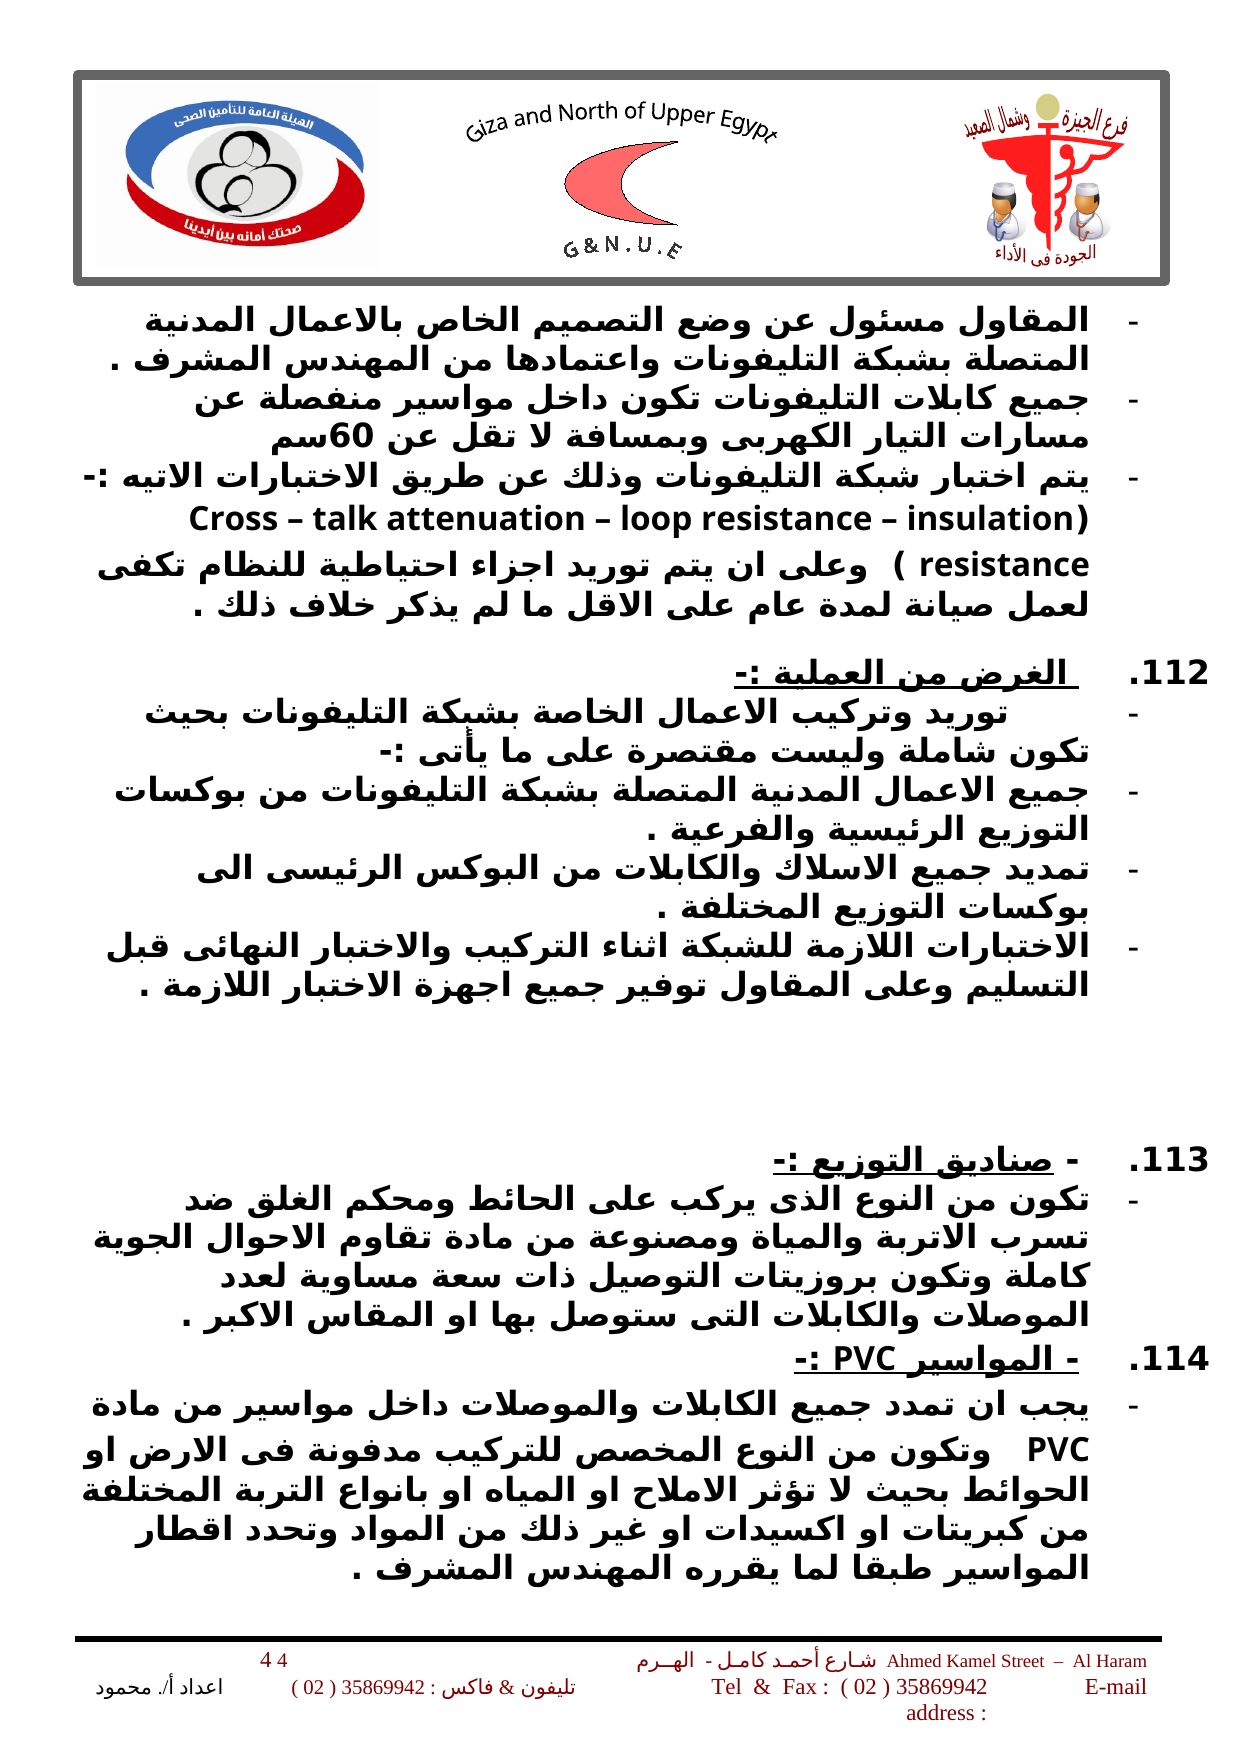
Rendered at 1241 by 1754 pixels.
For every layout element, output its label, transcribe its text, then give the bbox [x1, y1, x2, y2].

text (Cross – talk attenuation – loop resistance – insulation resistance ) وعلى ان يتم توريد اجزاء احتياطية للنظام تكفى لعمل صيانة لمدة عام على الاقل ما لم يذكر خلاف ذلك . [75, 495, 1090, 624]
picture [979, 182, 1030, 242]
list جميع الاعمال المدنية المتصلة بشبكة التليفونات من بوكسات التوزيع الرئيسية والفرعية . [75, 770, 1128, 848]
list توريد وتركيب الاعمال الخاصة بشبكة التليفونات بحيث تكون شاملة وليست مقتصرة على ما يأتى :- [75, 692, 1128, 770]
list جميع كابلات التليفونات تكون داخل مواسير منفصلة عن مسارات التيار الكهربى وبمسافة لا تقل عن 60سم [75, 378, 1128, 456]
list يتم اختبار شبكة التليفونات وذلك عن طريق الاختبارات الاتيه :- [75, 456, 1128, 495]
list يجب ان تمدد جميع الكابلات والموصلات داخل مواسير من مادة PVC وتكون من النوع المخصص للتركيب مدفونة فى الارض او الحوائط بحيث لا تؤثر الاملاح او المياه او بانواع التربة المختلفة من كبريتات او اكسيدات او غير ذلك من المواد وتحدد اقطار المواسير طبقا لما يقرره المهندس المشرف . [75, 1380, 1128, 1587]
list - صناديق التوزيع :- [75, 1140, 1128, 1179]
list - المواسير PVC :- [75, 1334, 1128, 1380]
picture [1062, 182, 1116, 242]
list تمديد جميع الاسلاك والكابلات من البوكس الرئيسى الى بوكسات التوزيع المختلفة . [75, 848, 1128, 926]
list المقاول مسئول عن وضع التصميم الخاص بالاعمال المدنية المتصلة بشبكة التليفونات واعتمادها من المهندس المشرف . [75, 300, 1128, 378]
list الغرض من العملية :- [75, 653, 1128, 692]
list تكون من النوع الذى يركب على الحائط ومحكم الغلق ضد تسرب الاتربة والمياة ومصنوعة من مادة تقاوم الاحوال الجوية كاملة وتكون بروزيتات التوصيل ذات سعة مساوية لعدد الموصلات والكابلات التى ستوصل بها او المقاس الاكبر . [75, 1179, 1128, 1334]
picture [96, 81, 378, 269]
list الاختبارات اللازمة للشبكة اثناء التركيب والاختبار النهائى قبل التسليم وعلى المقاول توفير جميع اجهزة الاختبار اللازمة . [75, 926, 1128, 1004]
